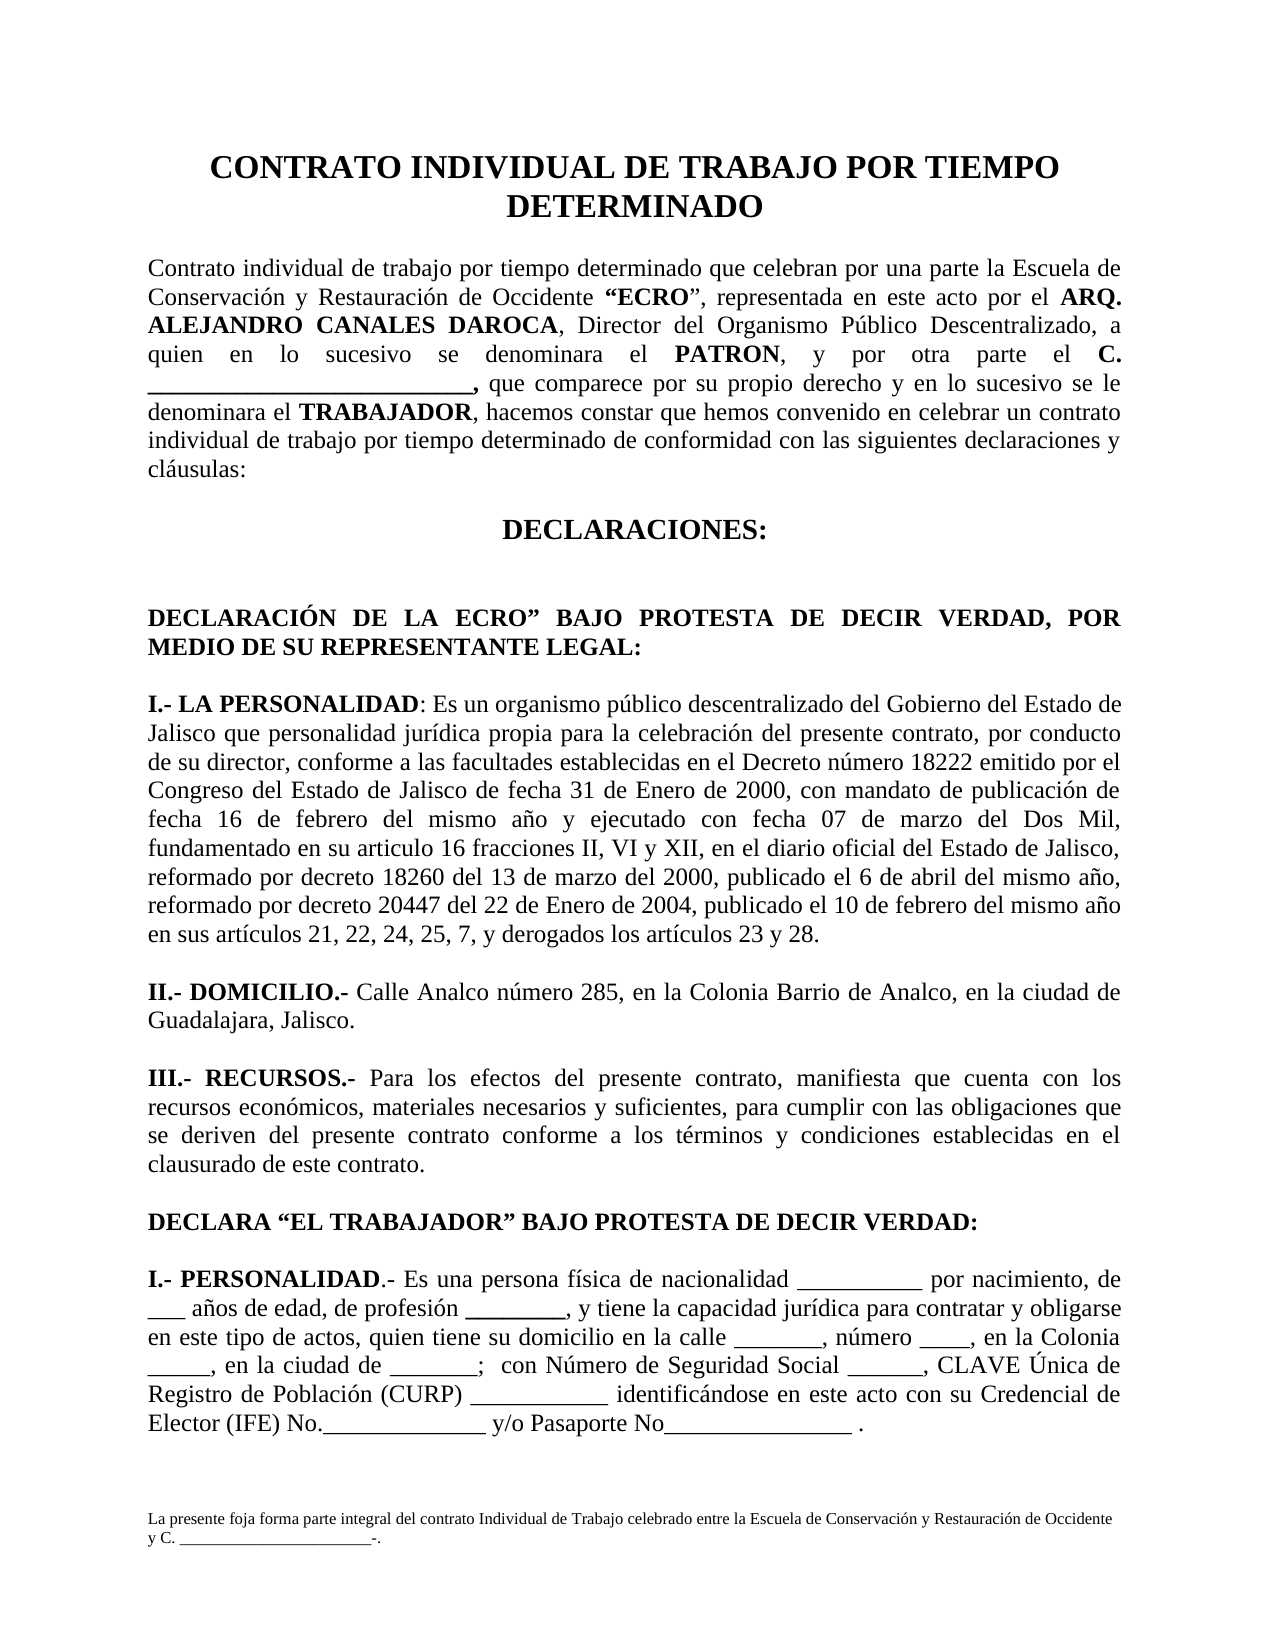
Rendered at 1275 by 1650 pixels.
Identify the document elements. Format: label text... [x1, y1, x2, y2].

text CONTRATO INDIVIDUAL DE TRABAJO POR TIEMPO DETERMINADO [148, 148, 1122, 224]
text I.- PERSONALIDAD.- Es una persona física de nacionalidad __________ por nacimiento, de ___ años de edad, de profesión ________, y tiene la capacidad jurídica para contratar y obligarse en este tipo de actos, quien tiene su domicilio en la calle _______, número ____, en la Colonia _____, en la ciudad de _______; con Número de Seguridad Social ______, CLAVE Única de Registro de Población (CURP) ___________ identificándose en este acto con su Credencial de Elector (IFE) No._____________ y/o Pasaporte No_______________ . [148, 1264, 1122, 1437]
text III.- RECURSOS.- Para los efectos del presente contrato, manifiesta que cuenta con los recursos económicos, materiales necesarios y suficientes, para cumplir con las obligaciones que se deriven del presente contrato conforme a los términos y condiciones establecidas en el clausurado de este contrato. [148, 1063, 1122, 1178]
text DECLARA “EL TRABAJADOR” BAJO PROTESTA DE DECIR VERDAD: [148, 1207, 1122, 1235]
text DECLARACIÓN DE LA ECRO” BAJO PROTESTA DE DECIR VERDAD, POR MEDIO DE SU REPRESENTANTE LEGAL: [148, 603, 1122, 660]
text DECLARACIONES: [148, 512, 1122, 545]
text I.- LA PERSONALIDAD: Es un organismo público descentralizado del Gobierno del Estado de Jalisco que personalidad jurídica propia para la celebración del presente contrato, por conducto de su director, conforme a las facultades establecidas en el Decreto número 18222 emitido por el Congreso del Estado de Jalisco de fecha 31 de Enero de 2000, con mandato de publicación de fecha 16 de febrero del mismo año y ejecutado con fecha 07 de marzo del Dos Mil, fundamentado en su articulo 16 fracciones II, VI y XII, en el diario oficial del Estado de Jalisco, reformado por decreto 18260 del 13 de marzo del 2000, publicado el 6 de abril del mismo año, reformado por decreto 20447 del 22 de Enero de 2004, publicado el 10 de febrero del mismo año en sus artículos 21, 22, 24, 25, 7, y derogados los artículos 23 y 28. [148, 689, 1122, 948]
text II.- DOMICILIO.- Calle Analco número 285, en la Colonia Barrio de Analco, en la ciudad de Guadalajara, Jalisco. [148, 977, 1122, 1034]
text Contrato individual de trabajo por tiempo determinado que celebran por una parte la Escuela de Conservación y Restauración de Occidente “ECRO”, representada en este acto por el ARQ. ALEJANDRO CANALES DAROCA, Director del Organismo Público Descentralizado, a quien en lo sucesivo se denominara el PATRON, y por otra parte el C. __________________________, que comparece por su propio derecho y en lo sucesivo se le denominara el TRABAJADOR, hacemos constar que hemos convenido en celebrar un contrato individual de trabajo por tiempo determinado de conformidad con las siguientes declaraciones y cláusulas: [148, 253, 1122, 483]
